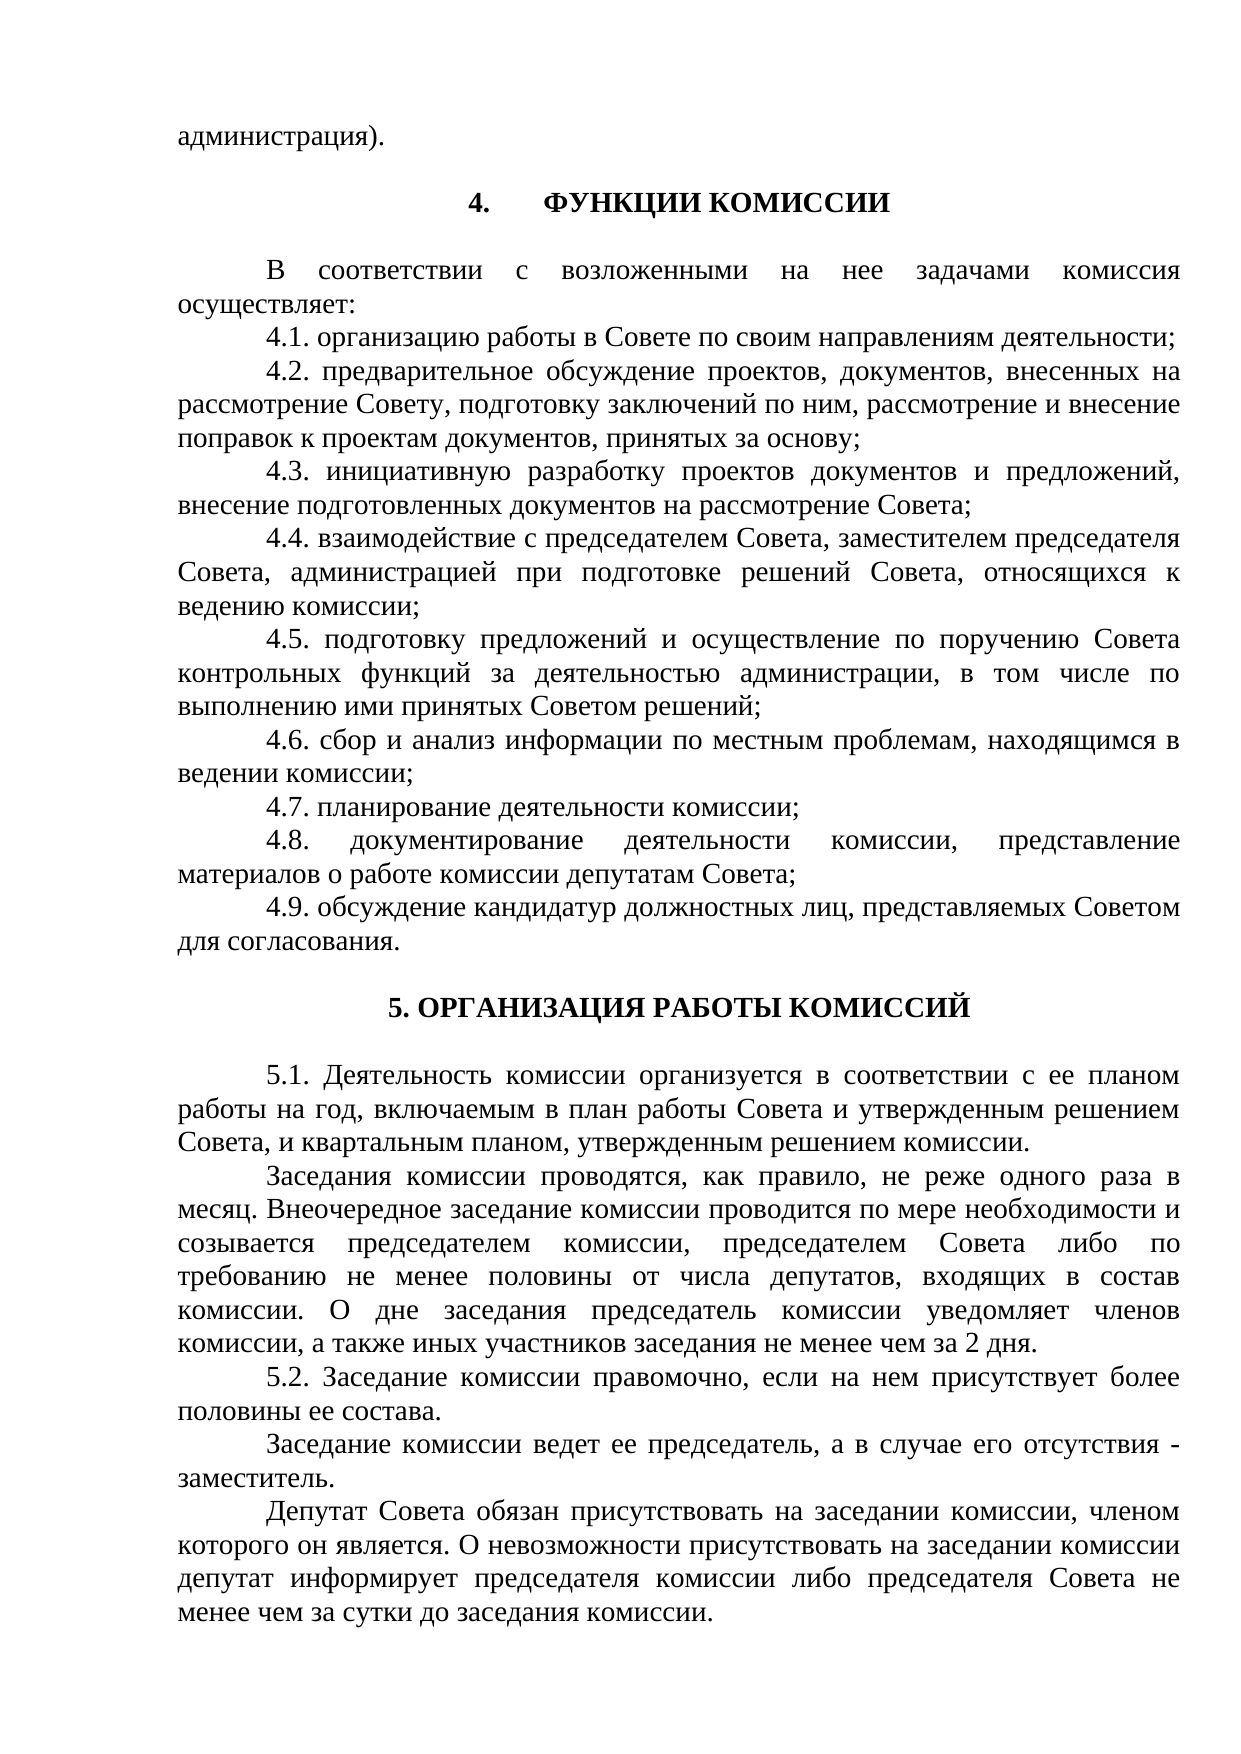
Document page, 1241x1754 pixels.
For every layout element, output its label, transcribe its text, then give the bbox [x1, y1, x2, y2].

text 4.8. документирование деятельности комиссии, представление материалов о работе комиссии депутатам Совета; [177, 822, 1181, 889]
text 4.3. инициативную разработку проектов документов и предложений, внесение подготовленных документов на рассмотрение Совета; [177, 453, 1181, 521]
text 4.1. организацию работы в Совете по своим направлениям деятельности; [177, 319, 1181, 353]
text 4.2. предварительное обсуждение проектов, документов, внесенных на рассмотрение Совету, подготовку заключений по ним, рассмотрение и внесение поправок к проектам документов, принятых за основу; [177, 353, 1181, 453]
text 4. ФУНКЦИИ КОМИССИИ [177, 185, 1181, 219]
text Заседание комиссии ведет ее председатель, а в случае его отсутствия - заместитель. [177, 1426, 1181, 1493]
text Заседания комиссии проводятся, как правило, не реже одного раза в месяц. Внеочередное заседание комиссии проводится по мере необходимости и созывается председателем комиссии, председателем Совета либо по требованию не менее половины от числа депутатов, входящих в состав комиссии. О дне заседания председатель комиссии уведомляет членов комиссии, а также иных участников заседания не менее чем за 2 дня. [177, 1158, 1181, 1359]
text 5.1. Деятельность комиссии организуется в соответствии с ее планом работы на год, включаемым в план работы Совета и утвержденным решением Совета, и квартальным планом, утвержденным решением комиссии. [177, 1057, 1181, 1158]
text администрация). [177, 118, 1181, 152]
text 4.7. планирование деятельности комиссии; [177, 789, 1181, 822]
text В соответствии с возложенными на нее задачами комиссия осуществляет: [177, 252, 1181, 319]
text 5. ОРГАНИЗАЦИЯ РАБОТЫ КОМИССИЙ [177, 990, 1181, 1024]
text Депутат Совета обязан присутствовать на заседании комиссии, членом которого он является. О невозможности присутствовать на заседании комиссии депутат информирует председателя комиссии либо председателя Совета не менее чем за сутки до заседания комиссии. [177, 1493, 1181, 1627]
text 5.2. Заседание комиссии правомочно, если на нем присутствует более половины ее состава. [177, 1359, 1181, 1426]
text 4.5. подготовку предложений и осуществление по поручению Совета контрольных функций за деятельностью администрации, в том числе по выполнению ими принятых Советом решений; [177, 621, 1181, 722]
text 4.4. взаимодействие с председателем Совета, заместителем председателя Совета, администрацией при подготовке решений Совета, относящихся к ведению комиссии; [177, 521, 1181, 621]
text 4.6. сбор и анализ информации по местным проблемам, находящимся в ведении комиссии; [177, 722, 1181, 789]
text 4.9. обсуждение кандидатур должностных лиц, представляемых Советом для согласования. [177, 889, 1181, 957]
